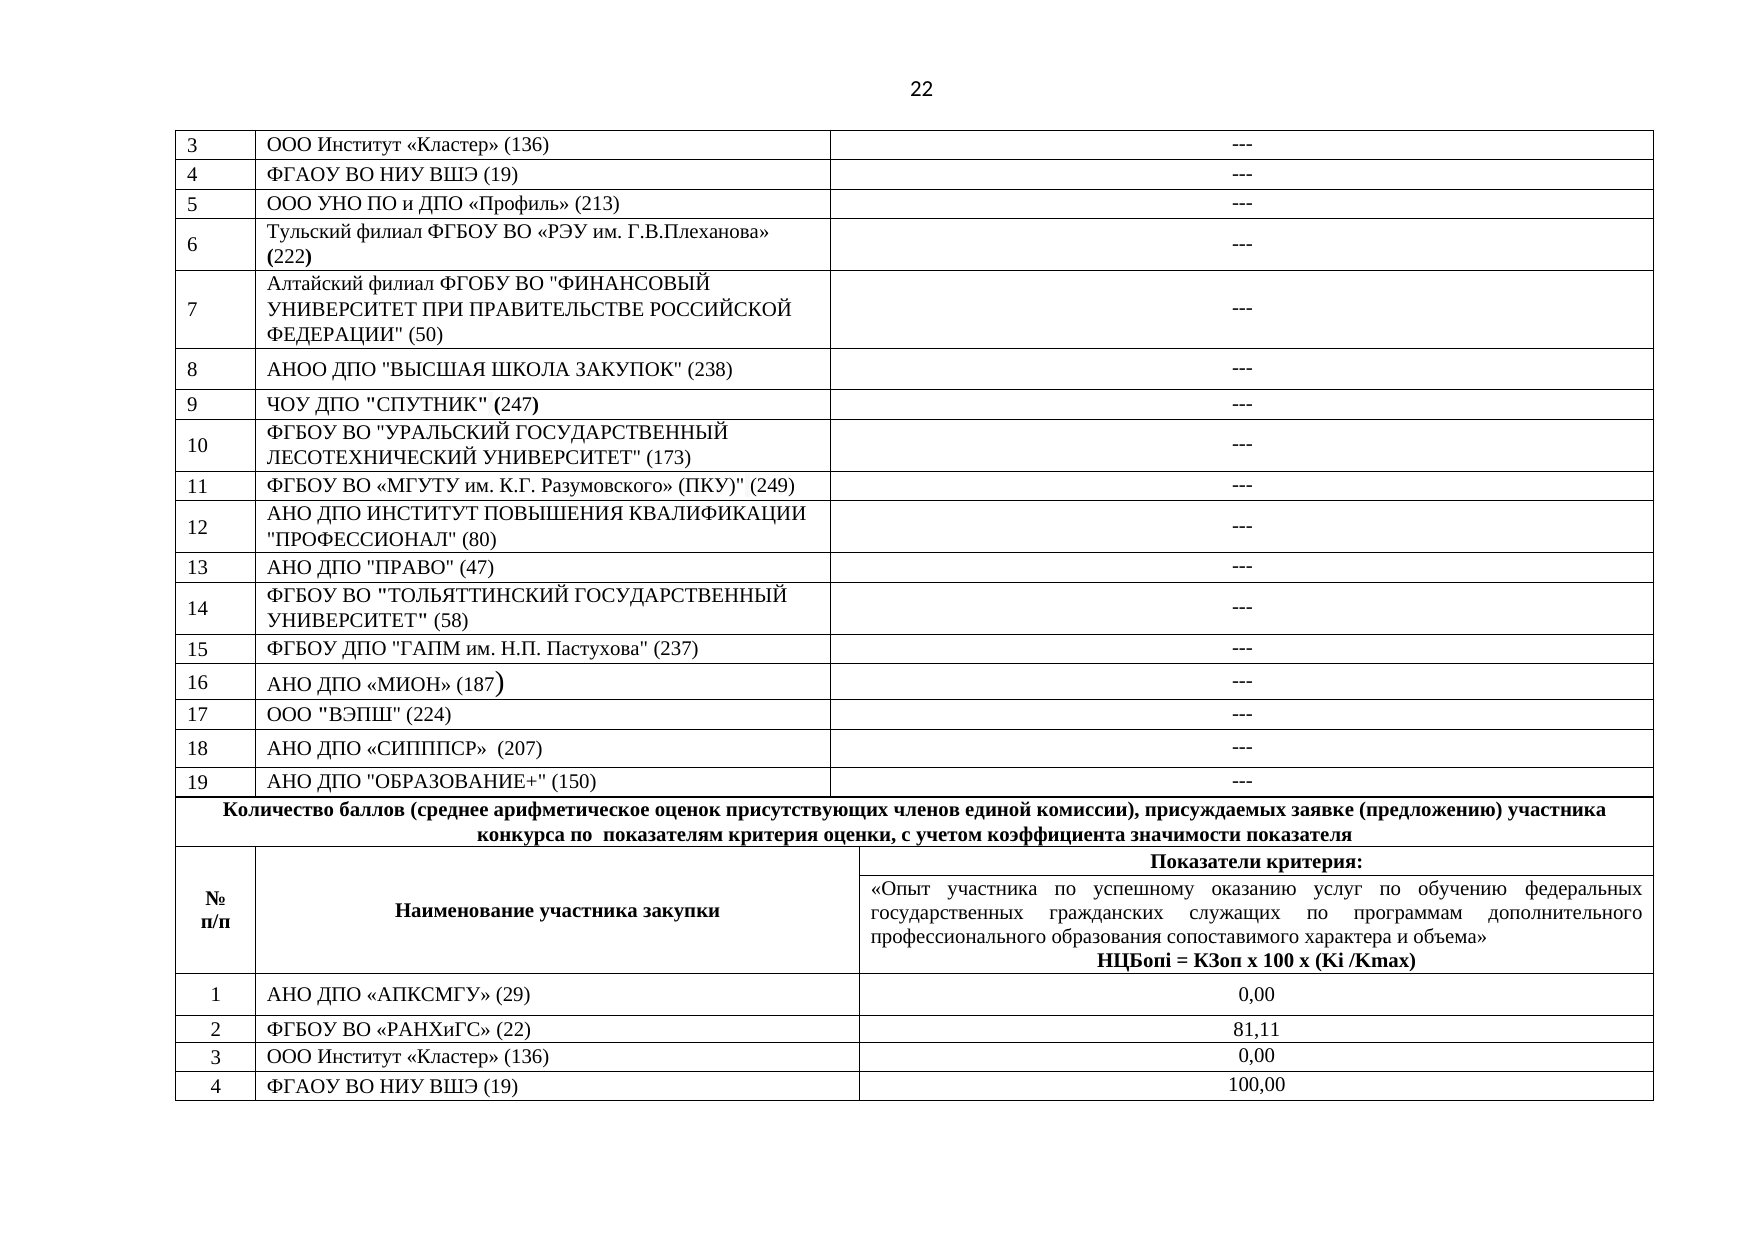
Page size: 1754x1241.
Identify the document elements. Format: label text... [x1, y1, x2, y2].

table_cell ФГАОУ ВО НИУ ВШЭ (19) [256, 160, 830, 188]
table_cell --- [831, 583, 1653, 634]
table_cell АНО ДПО ИНСТИТУТ ПОВЫШЕНИЯ КВАЛИФИКАЦИИ "ПРОФЕССИОНАЛ" (80) [256, 501, 830, 552]
table_cell ФГБОУ ДПО "ГАПМ им. Н.П. Пастухова" (237) [256, 635, 830, 663]
table_cell --- [831, 190, 1653, 218]
table_cell 16 [176, 664, 255, 699]
table_cell 6 [176, 219, 255, 270]
table_cell 100,00 [860, 1072, 1653, 1100]
table_cell --- [831, 349, 1653, 389]
table_cell --- [831, 700, 1653, 728]
table_cell --- [831, 160, 1653, 188]
table_cell 19 [176, 768, 255, 796]
table_cell 17 [176, 700, 255, 728]
table_cell 11 [176, 472, 255, 500]
table_cell Количество баллов (среднее арифметическое оценок присутствующих членов единой комиссии), присуждаемых заявке (предложению) участника конкурса по показателям критерия оценки, с учетом коэффициента значимости показателя [176, 798, 1653, 846]
table_cell ФГБОУ ВО «МГУТУ им. К.Г. Разумовского» (ПКУ)" (249) [256, 472, 830, 500]
table_cell «Опыт участника по успешному оказанию услуг по обучению федеральных государственных гражданских служащих по программам дополнительного профессионального образования сопоставимого характера и объема» НЦБопi = КЗоп х 100 х (Ki /Kmax) [860, 876, 1653, 972]
table_cell --- [831, 271, 1653, 347]
table_cell --- [831, 390, 1653, 419]
table_cell Наименование участника закупки [256, 847, 859, 972]
table_cell ФГБОУ ВО "ТОЛЬЯТТИНСКИЙ ГОСУДАРСТВЕННЫЙ УНИВЕРСИТЕТ" (58) [256, 583, 830, 634]
table_cell 12 [176, 501, 255, 552]
table_cell АНО ДПО «АПКСМГУ» (29) [256, 974, 859, 1015]
table_cell --- [831, 664, 1653, 699]
table_cell Показатели критерия: [860, 847, 1653, 875]
table_cell 3 [176, 1043, 255, 1071]
table_cell ООО Институт «Кластер» (136) [256, 131, 830, 159]
table_cell --- [831, 635, 1653, 663]
table_cell --- [831, 472, 1653, 500]
table_cell 13 [176, 553, 255, 582]
table_cell ООО УНО ПО и ДПО «Профиль» (213) [256, 190, 830, 218]
table_cell 4 [176, 1072, 255, 1100]
table_cell --- [831, 730, 1653, 767]
table_cell 0,00 [860, 1043, 1653, 1071]
table_cell ФГБОУ ВО "УРАЛЬСКИЙ ГОСУДАРСТВЕННЫЙ ЛЕСОТЕХНИЧЕСКИЙ УНИВЕРСИТЕТ" (173) [256, 420, 830, 471]
table_cell 1 [176, 974, 255, 1015]
table_cell АНО ДПО "ОБРАЗОВАНИЕ+" (150) [256, 768, 830, 796]
table_cell --- [831, 501, 1653, 552]
table_cell Алтайский филиал ФГОБУ ВО "ФИНАНСОВЫЙ УНИВЕРСИТЕТ ПРИ ПРАВИТЕЛЬСТВЕ РОССИЙСКОЙ ФЕДЕРАЦИИ" (50) [256, 271, 830, 347]
table_cell ООО Институт «Кластер» (136) [256, 1043, 859, 1071]
table_cell ФГБОУ ВО «РАНХиГС» (22) [256, 1016, 859, 1042]
table_cell 9 [176, 390, 255, 419]
table_cell --- [831, 219, 1653, 270]
table_cell 4 [176, 160, 255, 188]
table_cell --- [831, 420, 1653, 471]
table_cell ЧОУ ДПО "СПУТНИК" (247) [256, 390, 830, 419]
table_cell 5 [176, 190, 255, 218]
table_cell 3 [176, 131, 255, 159]
table_cell 8 [176, 349, 255, 389]
table_cell ФГАОУ ВО НИУ ВШЭ (19) [256, 1072, 859, 1100]
table_cell 2 [176, 1016, 255, 1042]
table_cell ООО "ВЭПШ" (224) [256, 700, 830, 728]
table_cell --- [831, 553, 1653, 582]
table_cell 0,00 [860, 974, 1653, 1015]
table_cell 10 [176, 420, 255, 471]
table_cell 15 [176, 635, 255, 663]
table_cell 7 [176, 271, 255, 347]
table_cell 81,11 [860, 1016, 1653, 1042]
table_cell Тульский филиал ФГБОУ ВО «РЭУ им. Г.В.Плеханова» (222) [256, 219, 830, 270]
table_cell 18 [176, 730, 255, 767]
table_cell № п/п [176, 847, 255, 972]
table_cell --- [831, 768, 1653, 796]
table_cell АНО ДПО «МИОН» (187) [256, 664, 830, 699]
table_cell АНО ДПО «СИПППСР» (207) [256, 730, 830, 767]
table_cell АНОО ДПО "ВЫСШАЯ ШКОЛА ЗАКУПОК" (238) [256, 349, 830, 389]
table_cell 14 [176, 583, 255, 634]
table_cell АНО ДПО "ПРАВО" (47) [256, 553, 830, 582]
table_cell --- [831, 131, 1653, 159]
